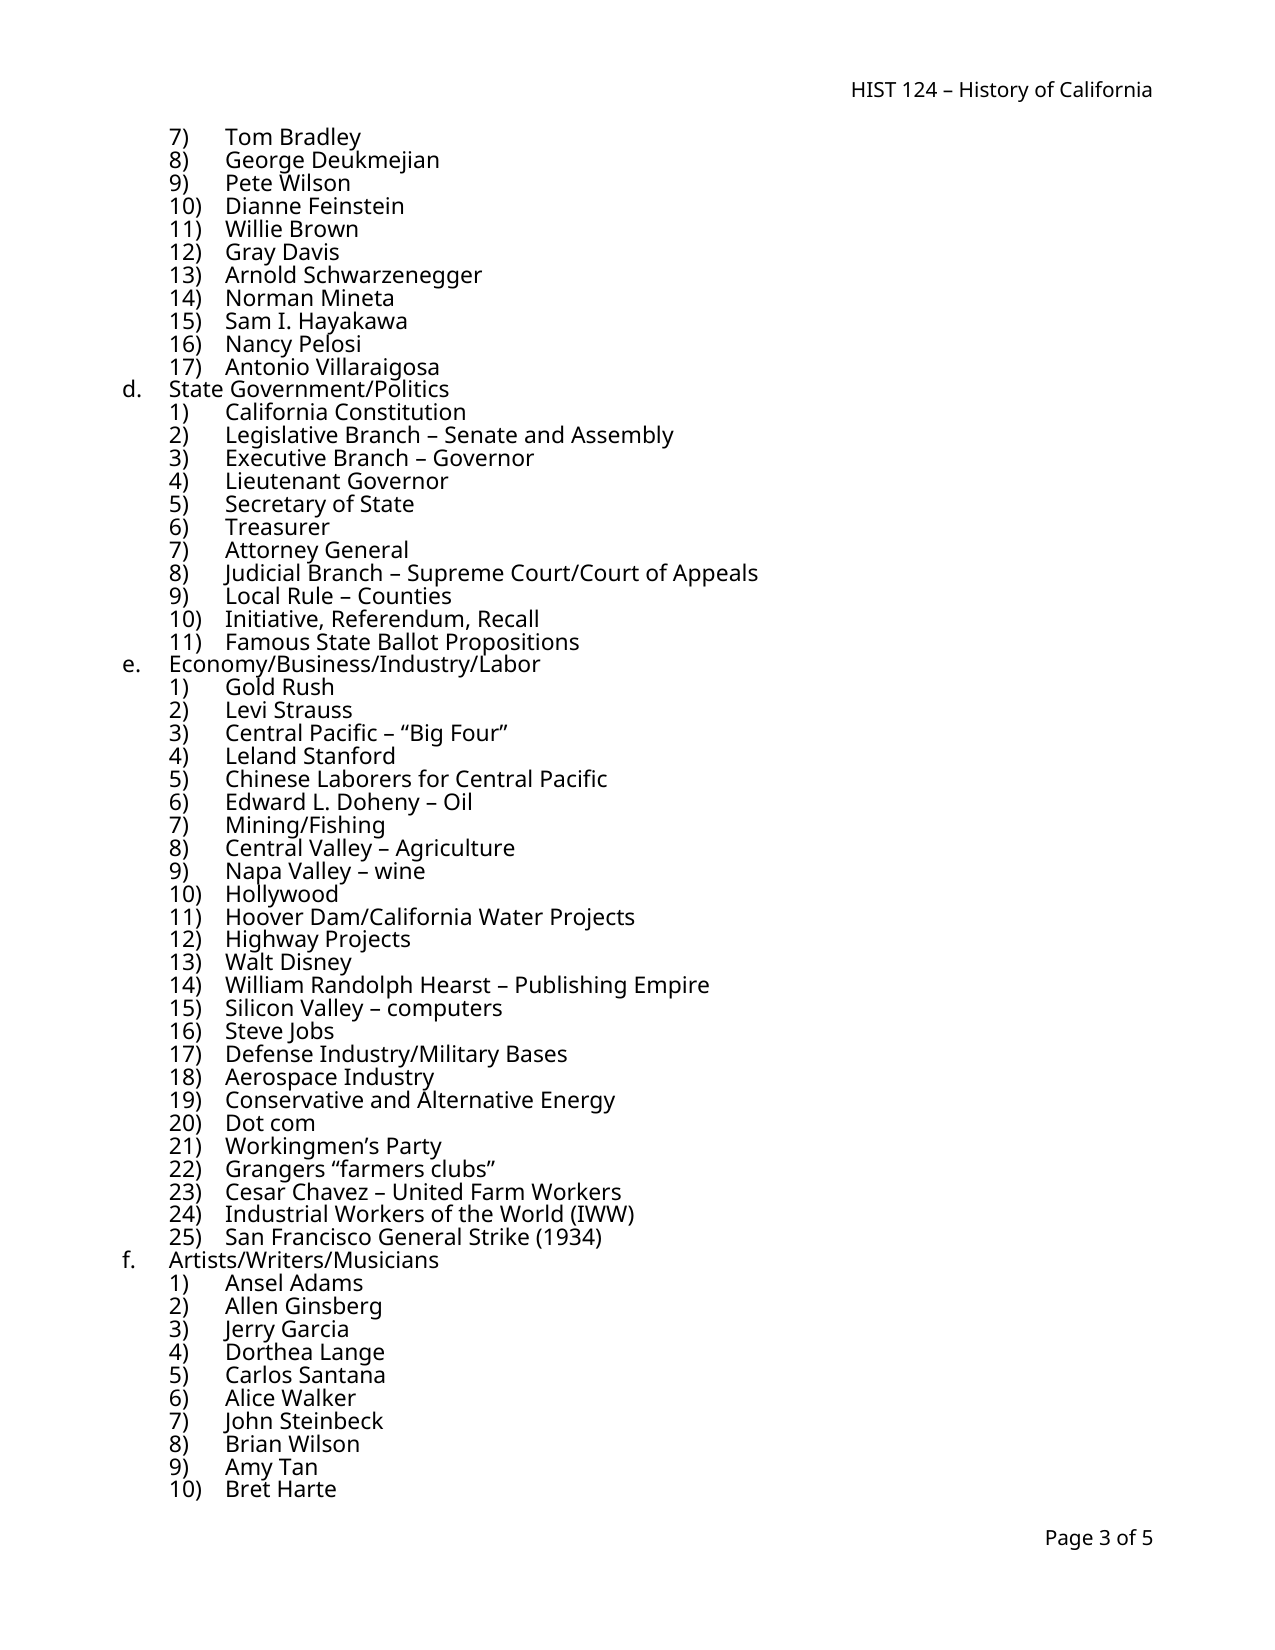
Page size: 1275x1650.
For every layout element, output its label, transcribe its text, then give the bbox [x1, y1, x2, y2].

text 21) Workingmen’s Party [19, 1136, 1153, 1159]
text 9) Amy Tan [75, 1457, 1153, 1479]
text 3) Jerry Garcia [75, 1319, 1153, 1342]
text d. State Government/Politics [75, 379, 1153, 402]
text 19) Conservative and Alternative Energy [19, 1090, 1153, 1113]
text 2) Legislative Branch – Senate and Assembly [169, 425, 1153, 448]
text 7) John Steinbeck [75, 1411, 1153, 1434]
text 5) Carlos Santana [75, 1365, 1153, 1388]
text 23) Cesar Chavez – United Farm Workers [75, 1182, 1153, 1204]
text 10) Bret Harte [150, 1479, 1153, 1502]
text 22) Grangers “farmers clubs” [75, 1159, 1153, 1182]
text 7) Attorney General [169, 540, 1153, 563]
text 9) Pete Wilson [75, 173, 1153, 196]
text 15) Silicon Valley – computers [19, 998, 1153, 1021]
text 8) George Deukmejian [75, 150, 1153, 173]
text 12) Gray Davis [75, 242, 1153, 265]
text 5) Chinese Laborers for Central Pacific [19, 769, 1153, 792]
text 9) Local Rule – Counties [169, 586, 1153, 609]
text 14) Norman Mineta [75, 288, 1153, 311]
text 2) Allen Ginsberg [75, 1296, 1153, 1319]
text 17) Antonio Villaraigosa [75, 357, 1153, 379]
text 6) Alice Walker [75, 1388, 1153, 1411]
text 8) Judicial Branch – Supreme Court/Court of Appeals [122, 563, 1153, 586]
text 7) Mining/Fishing [19, 815, 1153, 838]
text 6) Edward L. Doheny – Oil [19, 792, 1153, 815]
text 24) Industrial Workers of the World (IWW) [75, 1204, 1153, 1227]
text 18) Aerospace Industry [19, 1067, 1153, 1090]
text 13) Walt Disney [19, 952, 1153, 975]
text 14) William Randolph Hearst – Publishing Empire [19, 975, 1153, 998]
text 6) Treasurer [169, 517, 1153, 540]
text e. Economy/Business/Industry/Labor [75, 654, 1153, 677]
text 8) Brian Wilson [75, 1434, 1153, 1457]
text 16) Nancy Pelosi [75, 334, 1153, 357]
text 17) Defense Industry/Military Bases [19, 1044, 1153, 1067]
text 11) Famous State Ballot Propositions [131, 632, 1153, 654]
text 11) Willie Brown [75, 219, 1153, 242]
text 3) Central Pacific – “Big Four” [169, 723, 1153, 746]
text 11) Hoover Dam/California Water Projects [19, 907, 1153, 929]
text 16) Steve Jobs [19, 1021, 1153, 1044]
text 3) Executive Branch – Governor [169, 448, 1153, 471]
text 4) Leland Stanford [169, 746, 1153, 769]
text 20) Dot com [19, 1113, 1153, 1136]
text 8) Central Valley – Agriculture [169, 838, 1153, 861]
text 13) Arnold Schwarzenegger [75, 265, 1153, 288]
text 10) Initiative, Referendum, Recall [19, 609, 1153, 632]
text 1) California Constitution [169, 402, 1153, 425]
text 9) Napa Valley – wine [169, 861, 1153, 884]
text 10) Dianne Feinstein [75, 196, 1153, 219]
text 1) Gold Rush [169, 677, 1153, 700]
text 1) Ansel Adams [75, 1273, 1153, 1296]
text 12) Highway Projects [19, 929, 1153, 952]
text f. Artists/Writers/Musicians [75, 1250, 1153, 1273]
text 5) Secretary of State [169, 494, 1153, 517]
text 4) Lieutenant Governor [169, 471, 1153, 494]
text 2) Levi Strauss [169, 700, 1153, 723]
text 4) Dorthea Lange [75, 1342, 1153, 1365]
text 10) Hollywood [169, 884, 1153, 907]
text 7) Tom Bradley [75, 127, 1153, 150]
text 25) San Francisco General Strike (1934) [75, 1227, 1153, 1250]
text 15) Sam I. Hayakawa [75, 311, 1153, 334]
